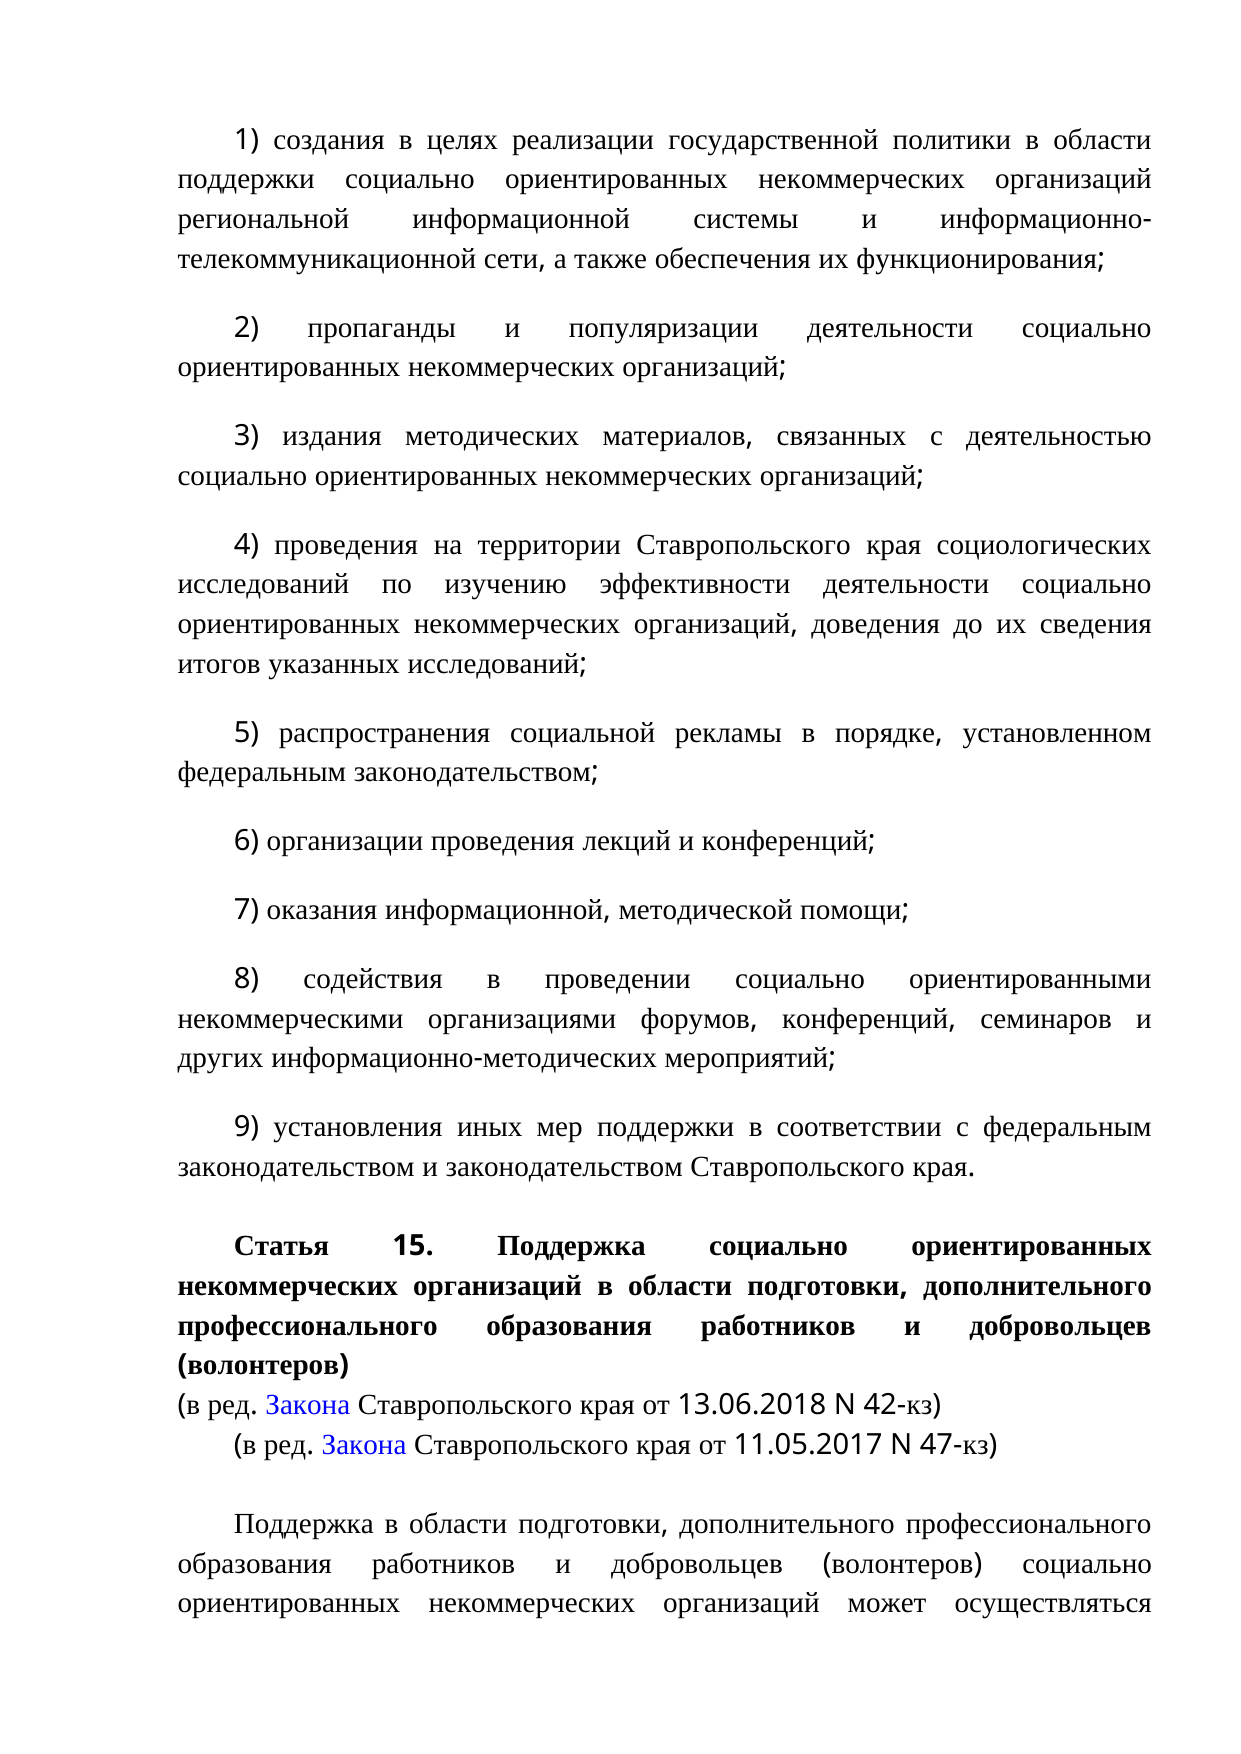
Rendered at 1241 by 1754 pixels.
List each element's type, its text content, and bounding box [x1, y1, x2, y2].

text 3) издания методических материалов, связанных с деятельностью социально ориентированных некоммерческих организаций; [177, 414, 1152, 494]
text (в ред. Закона Ставропольского края от 13.06.2018 N 42-кз) [177, 1383, 1152, 1423]
text 9) установления иных мер поддержки в соответствии с федеральным законодательством и законодательством Ставропольского края. [177, 1106, 1152, 1185]
text 1) создания в целях реализации государственной политики в области поддержки социально ориентированных некоммерческих организаций региональной информационной системы и информационно-телекоммуникационной сети, а также обеспечения их функционирования; [177, 118, 1152, 277]
text 5) распространения социальной рекламы в порядке, установленном федеральным законодательством; [177, 711, 1152, 790]
text 4) проведения на территории Ставропольского края социологических исследований по изучению эффективности деятельности социально ориентированных некоммерческих организаций, доведения до их сведения итогов указанных исследований; [177, 523, 1152, 682]
text 2) пропаганды и популяризации деятельности социально ориентированных некоммерческих организаций; [177, 306, 1152, 385]
text 8) содействия в проведении социально ориентированными некоммерческими организациями форумов, конференций, семинаров и других информационно-методических мероприятий; [177, 957, 1152, 1076]
title Статья 15. Поддержка социально ориентированных некоммерческих организаций в области подготовки, дополнительного профессионального образования работников и добровольцев (волонтеров) [177, 1224, 1152, 1383]
text (в ред. Закона Ставропольского края от 11.05.2017 N 47-кз) [177, 1423, 1152, 1463]
text 6) организации проведения лекций и конференций; [177, 819, 1152, 859]
text 7) оказания информационной, методической помощи; [177, 888, 1152, 928]
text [177, 1502, 1152, 1621]
